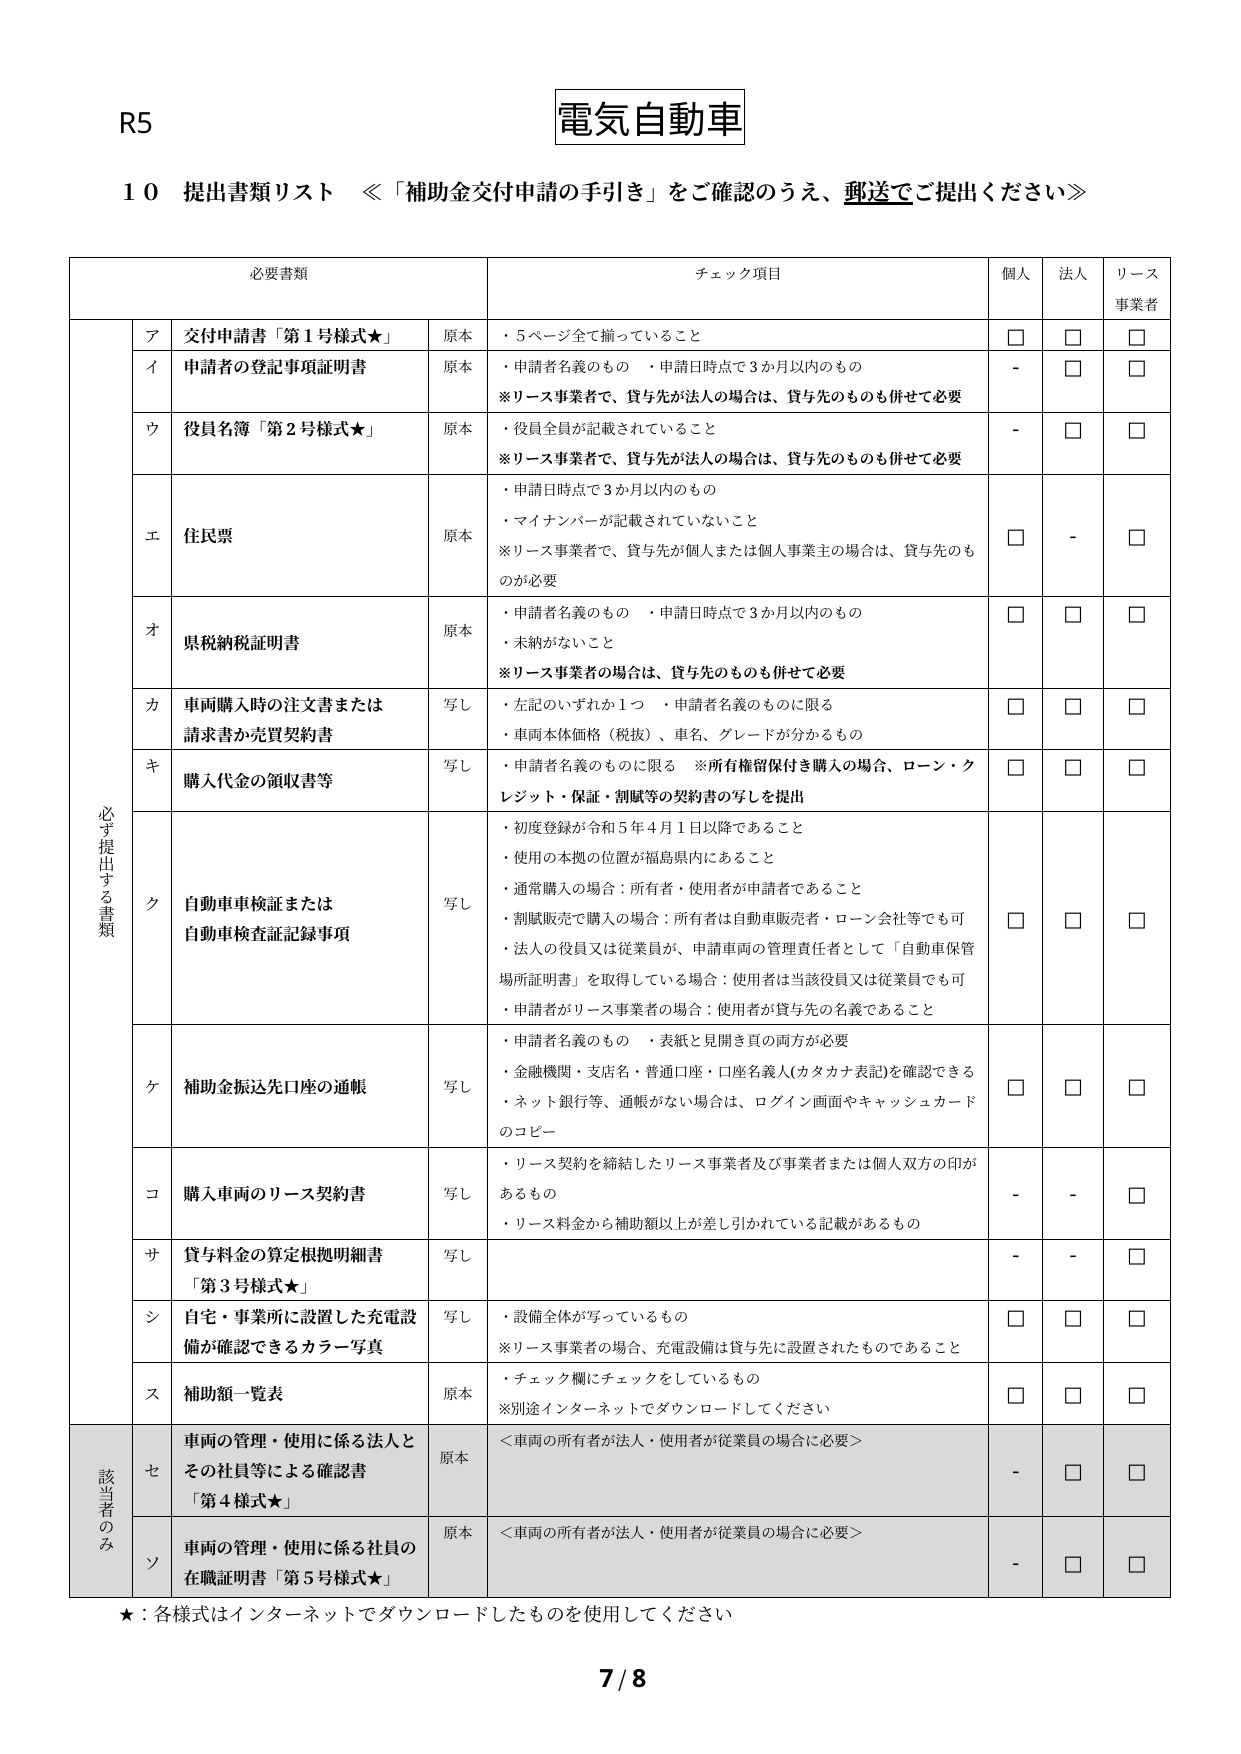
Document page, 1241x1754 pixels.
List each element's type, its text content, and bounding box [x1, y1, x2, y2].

table_cell □ [1104, 812, 1170, 1024]
table_cell 原本 [429, 1517, 487, 1597]
table_cell ソ [133, 1517, 171, 1597]
table_cell コ [133, 1148, 171, 1238]
table_cell □ [1043, 413, 1103, 473]
table_cell 自宅・事業所に設置した充電設備が確認できるカラー写真 [172, 1301, 428, 1362]
table_cell 写し [429, 689, 487, 749]
table_cell □ [989, 1025, 1042, 1147]
table_cell □ [1104, 1425, 1170, 1516]
table_cell - [989, 1240, 1042, 1300]
table_cell □ [989, 597, 1042, 688]
table_cell ＜車両の所有者が法人・使用者が従業員の場合に必要＞ [488, 1425, 988, 1516]
table_cell ウ [133, 413, 171, 473]
table_cell □ [1043, 1363, 1103, 1424]
table_cell ・申請日時点で3か月以内のもの ・マイナンバーが記載されていないこと ※リース事業者で、貸与先が個人または個人事業主の場合は、貸与先のものが必要 [488, 475, 988, 596]
table_cell □ [1104, 1363, 1170, 1424]
table_cell □ [1104, 1301, 1170, 1362]
table_cell □ [989, 1301, 1042, 1362]
table_header チェック項目 [488, 258, 988, 319]
table_cell ・５ページ全て揃っていること [488, 320, 988, 350]
table_cell □ [1043, 351, 1103, 412]
table_cell □ [1043, 812, 1103, 1024]
table_cell - [989, 351, 1042, 412]
table_cell ・申請者名義のもの ・申請日時点で3か月以内のもの ・未納がないこと ※リース事業者の場合は、貸与先のものも併せて必要 [488, 597, 988, 688]
table_cell ・設備全体が写っているもの ※リース事業者の場合、充電設備は貸与先に設置されたものであること [488, 1301, 988, 1362]
table_cell - [989, 1148, 1042, 1238]
table_cell □ [1043, 1025, 1103, 1147]
table_cell ・申請者名義のもの ・申請日時点で3か月以内のもの ※リース事業者で、貸与先が法人の場合は、貸与先のものも併せて必要 [488, 351, 988, 412]
table_cell □ [1043, 689, 1103, 749]
table_cell 原本 [429, 597, 487, 688]
table_cell - [1043, 1240, 1103, 1300]
table_cell - [989, 1517, 1042, 1597]
table_cell □ [1104, 750, 1170, 811]
table_cell サ [133, 1240, 171, 1300]
table_cell □ [1043, 1301, 1103, 1362]
table_cell 必ず提出する書類 [70, 320, 132, 1424]
table_cell □ [1043, 1425, 1103, 1516]
table_cell 役員名簿「第2号様式★」 [172, 413, 428, 473]
table_cell □ [1104, 320, 1170, 350]
table_cell 原本 [429, 475, 487, 596]
table_cell 住民票 [172, 475, 428, 596]
table_cell 貸与料金の算定根拠明細書 「第３号様式★」 [172, 1240, 428, 1300]
table_cell ク [133, 812, 171, 1024]
table_cell 購入代金の領収書等 [172, 750, 428, 811]
table_header 法人 [1043, 258, 1103, 319]
table_cell 購入車両のリース契約書 [172, 1148, 428, 1238]
table_cell ・申請者名義のもの ・表紙と見開き頁の両方が必要 ・金融機関・支店名・普通口座・口座名義人(カタカナ表記)を確認できる ・ネット銀行等、通帳がない場合は、ログイン画面やキャッシュカードのコピー [488, 1025, 988, 1147]
table_cell □ [1043, 597, 1103, 688]
table_cell 申請者の登記事項証明書 [172, 351, 428, 412]
table_cell □ [1104, 689, 1170, 749]
table_cell キ [133, 750, 171, 811]
table_cell □ [1104, 1148, 1170, 1238]
table_cell □ [989, 475, 1042, 596]
table_cell □ [1043, 1517, 1103, 1597]
table_cell □ [989, 1363, 1042, 1424]
table_cell ・初度登録が令和５年４月１日以降であること ・使用の本拠の位置が福島県内にあること ・通常購入の場合：所有者・使用者が申請者であること ・割賦販売で購入の場合：所有者は自動車販売者・ローン会社等でも可 ・法人の役員又は従業員が、申請車両の管理責任者として「自動車保管場所証明書」を取得している場合：使用者は当該役員又は従業員でも可 ・申請者がリース事業者の場合：使用者が貸与先の名義であること [488, 812, 988, 1024]
table_cell 写し [429, 1301, 487, 1362]
table_cell 原本 [429, 351, 487, 412]
table_cell ・申請者名義のものに限る ※所有権留保付き購入の場合、ローン・クレジット・保証・割賦等の契約書の写しを提出 [488, 750, 988, 811]
table_cell □ [1104, 1240, 1170, 1300]
table_cell □ [1104, 475, 1170, 596]
table_cell 該当者のみ [70, 1425, 132, 1597]
table_cell 写し [429, 750, 487, 811]
table_cell 車両の管理・使用に係る社員の在職証明書「第５号様式★」 [172, 1517, 428, 1597]
table_cell セ [133, 1425, 171, 1516]
table_cell □ [1104, 1025, 1170, 1147]
table_cell □ [1104, 597, 1170, 688]
table_cell 写し [429, 1025, 487, 1147]
table_cell 写し [429, 812, 487, 1024]
table_cell □ [989, 320, 1042, 350]
table_cell □ [989, 750, 1042, 811]
table_cell 原本 [429, 1425, 487, 1516]
table_cell - [989, 413, 1042, 473]
table_cell シ [133, 1301, 171, 1362]
table_cell ス [133, 1363, 171, 1424]
table_cell カ [133, 689, 171, 749]
table_cell イ [133, 351, 171, 412]
table_cell 県税納税証明書 [172, 597, 428, 688]
table_cell □ [1043, 750, 1103, 811]
table_cell ・左記のいずれか１つ ・申請者名義のものに限る ・車両本体価格（税抜）、車名、グレードが分かるもの [488, 689, 988, 749]
table_cell - [1043, 475, 1103, 596]
table_cell 原本 [429, 1363, 487, 1424]
table_header 必要書類 [70, 258, 487, 319]
table_cell □ [989, 812, 1042, 1024]
table_cell □ [1104, 351, 1170, 412]
text ★：各様式はインターネットでダウンロードしたものを使用してください [118, 1598, 1122, 1628]
table_cell 補助金振込先口座の通帳 [172, 1025, 428, 1147]
table_cell □ [1104, 413, 1170, 473]
table_cell □ [1043, 320, 1103, 350]
table_cell ア [133, 320, 171, 350]
table_cell ・リース契約を締結したリース事業者及び事業者または個人双方の印があるもの ・リース料金から補助額以上が差し引かれている記載があるもの [488, 1148, 988, 1238]
table_cell オ [133, 597, 171, 688]
table_cell 原本 [429, 320, 487, 350]
table_cell □ [1104, 1517, 1170, 1597]
table_cell 交付申請書「第１号様式★」 [172, 320, 428, 350]
table_cell - [989, 1425, 1042, 1516]
table_cell □ [989, 689, 1042, 749]
table_cell 自動車車検証または 自動車検査証記録事項 [172, 812, 428, 1024]
table_cell ・チェック欄にチェックをしているもの ※別途インターネットでダウンロードしてください [488, 1363, 988, 1424]
table_cell 写し [429, 1240, 487, 1300]
table_cell ケ [133, 1025, 171, 1147]
table_header 個人 [989, 258, 1042, 319]
table_cell 車両の管理・使用に係る法人とその社員等による確認書 「第４様式★」 [172, 1425, 428, 1516]
table_cell 車両購入時の注文書または 請求書か売買契約書 [172, 689, 428, 749]
table_cell 写し [429, 1148, 487, 1238]
table_cell - [1043, 1148, 1103, 1238]
table_cell 補助額一覧表 [172, 1363, 428, 1424]
table_header リース事業者 [1104, 258, 1170, 319]
table_cell エ [133, 475, 171, 596]
table_cell 原本 [429, 413, 487, 473]
text １０ 提出書類リスト ≪「補助金交付申請の手引き」をご確認のうえ、郵送でご提出ください≫ [118, 160, 1122, 221]
table_cell [488, 1240, 988, 1300]
table_cell ＜車両の所有者が法人・使用者が従業員の場合に必要＞ [488, 1517, 988, 1597]
table_cell ・役員全員が記載されていること ※リース事業者で、貸与先が法人の場合は、貸与先のものも併せて必要 [488, 413, 988, 473]
